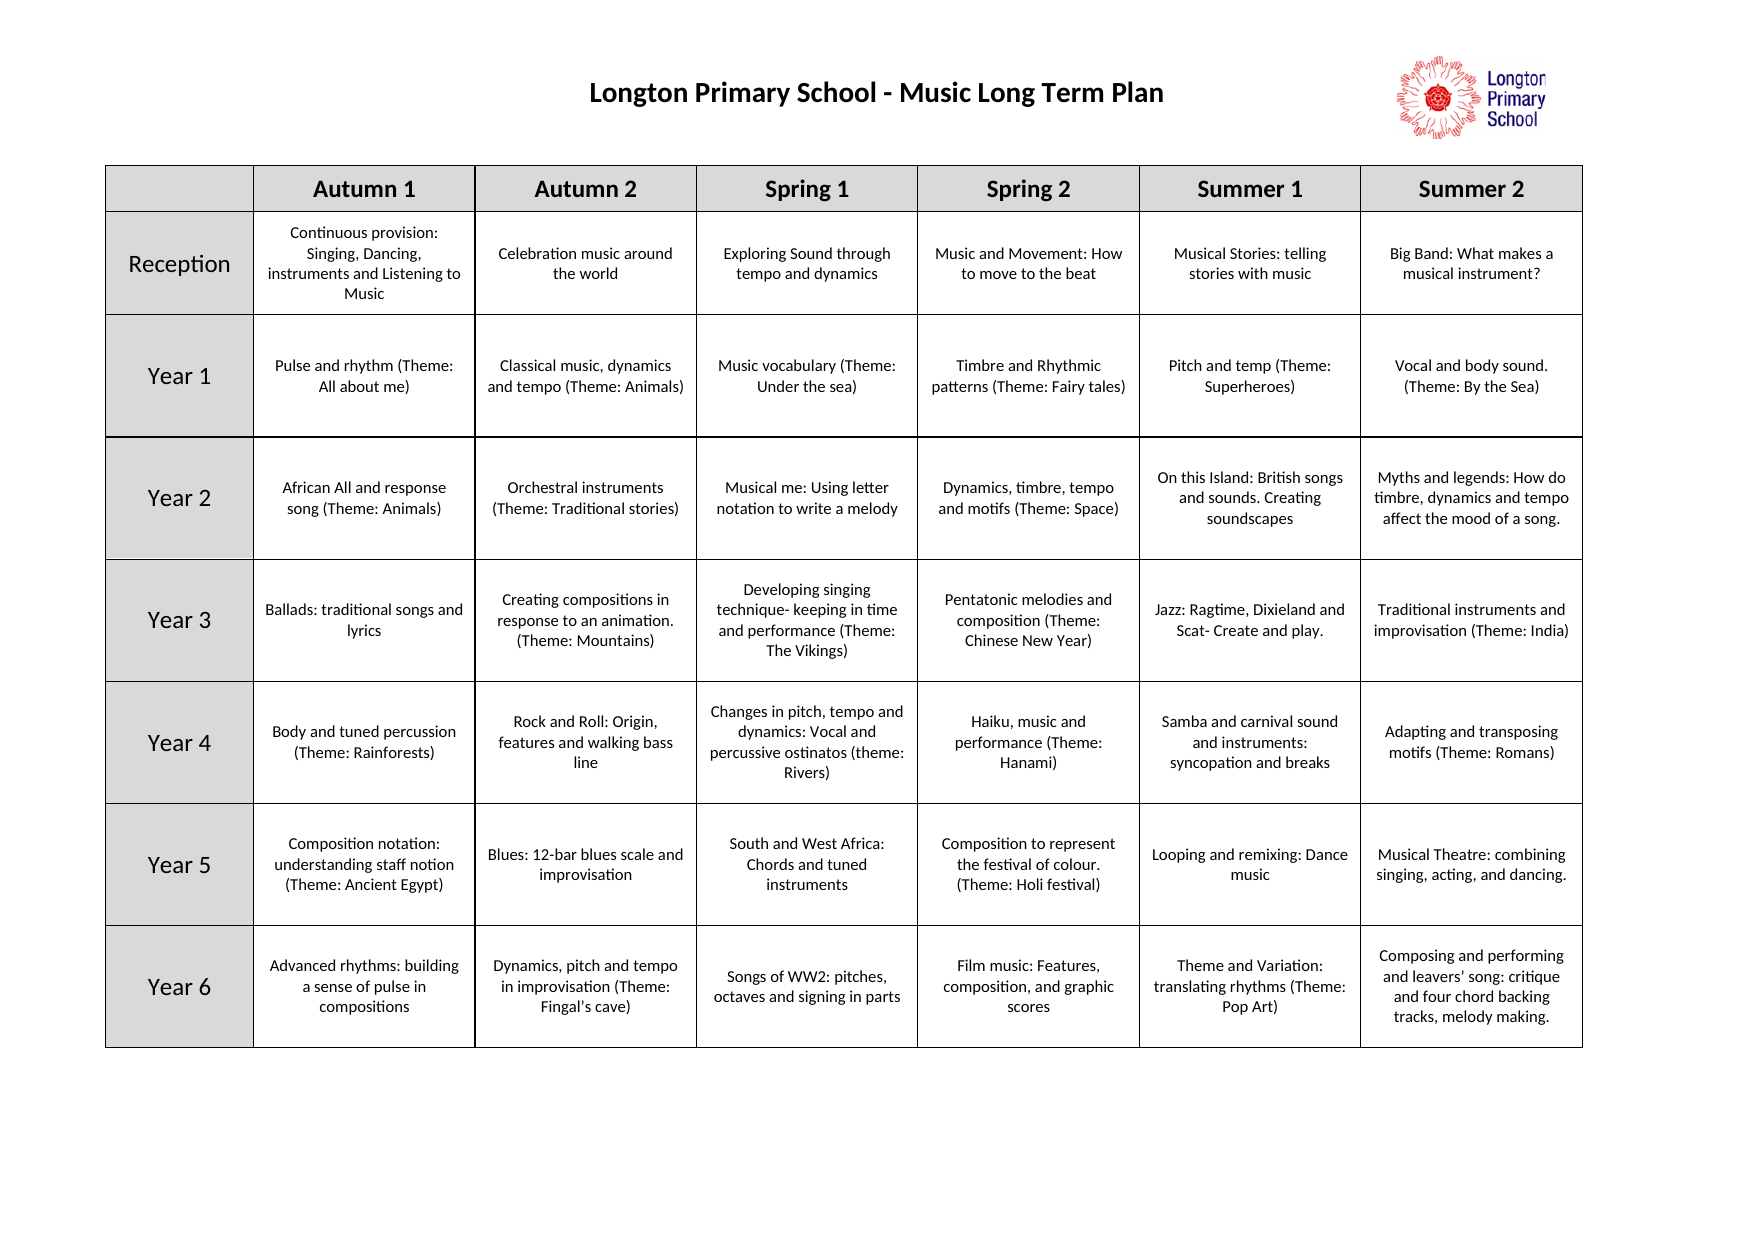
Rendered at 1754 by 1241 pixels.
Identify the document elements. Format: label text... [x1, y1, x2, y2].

table_cell Dynamics, timbre, tempo and motifs (Theme: Space) [918, 438, 1139, 558]
table_cell Rock and Roll: Origin, features and walking bass line [476, 682, 696, 803]
table_cell Composing and performing and leavers’ song: critique and four chord backing tracks, melody making. [1361, 926, 1582, 1047]
table_cell Changes in pitch, tempo and dynamics: Vocal and percussive ostinatos (theme: Rivers) [697, 682, 917, 803]
table_header Spring 2 [918, 166, 1139, 211]
table_cell Film music: Features, composition, and graphic scores [918, 926, 1139, 1047]
table_cell Classical music, dynamics and tempo (Theme: Animals) [476, 315, 696, 436]
table_cell Orchestral instruments (Theme: Traditional stories) [476, 438, 696, 558]
table_header Summer 1 [1140, 166, 1360, 211]
table_cell Year 5 [106, 804, 253, 925]
table_cell Traditional instruments and improvisation (Theme: India) [1361, 560, 1582, 681]
table_cell Songs of WW2: pitches, octaves and signing in parts [697, 926, 917, 1047]
table_cell Celebration music around the world [476, 212, 696, 314]
table_header Autumn 1 [254, 166, 474, 211]
table_cell Body and tuned percussion (Theme: Rainforests) [254, 682, 474, 803]
table_cell On this Island: British songs and sounds. Creating soundscapes [1140, 438, 1360, 558]
table_cell Ballads: traditional songs and lyrics [254, 560, 474, 681]
table_cell Musical me: Using letter notation to write a melody [697, 438, 917, 558]
table_cell Looping and remixing: Dance music [1140, 804, 1360, 925]
table_cell Theme and Variation: translating rhythms (Theme: Pop Art) [1140, 926, 1360, 1047]
table_cell Timbre and Rhythmic patterns (Theme: Fairy tales) [918, 315, 1139, 436]
table_cell African All and response song (Theme: Animals) [254, 438, 474, 558]
table_cell Pitch and temp (Theme: Superheroes) [1140, 315, 1360, 436]
table_cell Creating compositions in response to an animation. (Theme: Mountains) [476, 560, 696, 681]
table_cell Music and Movement: How to move to the beat [918, 212, 1139, 314]
table_cell Composition notation: understanding staff notion (Theme: Ancient Egypt) [254, 804, 474, 925]
table_header Summer 2 [1361, 166, 1582, 211]
table_header Spring 1 [697, 166, 917, 211]
table_cell Composition to represent the festival of colour. (Theme: Holi festival) [918, 804, 1139, 925]
table_cell Year 2 [106, 438, 253, 558]
table_cell South and West Africa: Chords and tuned instruments [697, 804, 917, 925]
table_cell Exploring Sound through tempo and dynamics [697, 212, 917, 314]
table_cell Developing singing technique- keeping in time and performance (Theme: The Vikings) [697, 560, 917, 681]
table_cell Reception [106, 212, 253, 314]
table_cell Year 4 [106, 682, 253, 803]
table_cell Dynamics, pitch and tempo in improvisation (Theme: Fingal’s cave) [476, 926, 696, 1047]
table_cell Year 6 [106, 926, 253, 1047]
table_cell Musical Theatre: combining singing, acting, and dancing. [1361, 804, 1582, 925]
table_cell Adapting and transposing motifs (Theme: Romans) [1361, 682, 1582, 803]
table_cell Haiku, music and performance (Theme: Hanami) [918, 682, 1139, 803]
table_cell Advanced rhythms: building a sense of pulse in compositions [254, 926, 474, 1047]
table_cell Myths and legends: How do timbre, dynamics and tempo affect the mood of a song. [1361, 438, 1582, 558]
table_header [106, 166, 253, 211]
table_cell Blues: 12-bar blues scale and improvisation [476, 804, 696, 925]
table_cell Pulse and rhythm (Theme: All about me) [254, 315, 474, 436]
table_header Autumn 2 [476, 166, 696, 211]
table_cell Samba and carnival sound and instruments: syncopation and breaks [1140, 682, 1360, 803]
table_cell Musical Stories: telling stories with music [1140, 212, 1360, 314]
table_cell Music vocabulary (Theme: Under the sea) [697, 315, 917, 436]
picture [1395, 56, 1546, 137]
table_cell Jazz: Ragtime, Dixieland and Scat- Create and play. [1140, 560, 1360, 681]
table_cell Year 1 [106, 315, 253, 436]
table_cell Pentatonic melodies and composition (Theme: Chinese New Year) [918, 560, 1139, 681]
table_cell Big Band: What makes a musical instrument? [1361, 212, 1582, 314]
table_cell Year 3 [106, 560, 253, 681]
table_cell Continuous provision: Singing, Dancing, instruments and Listening to Music [254, 212, 474, 314]
table_cell Vocal and body sound. (Theme: By the Sea) [1361, 315, 1582, 436]
